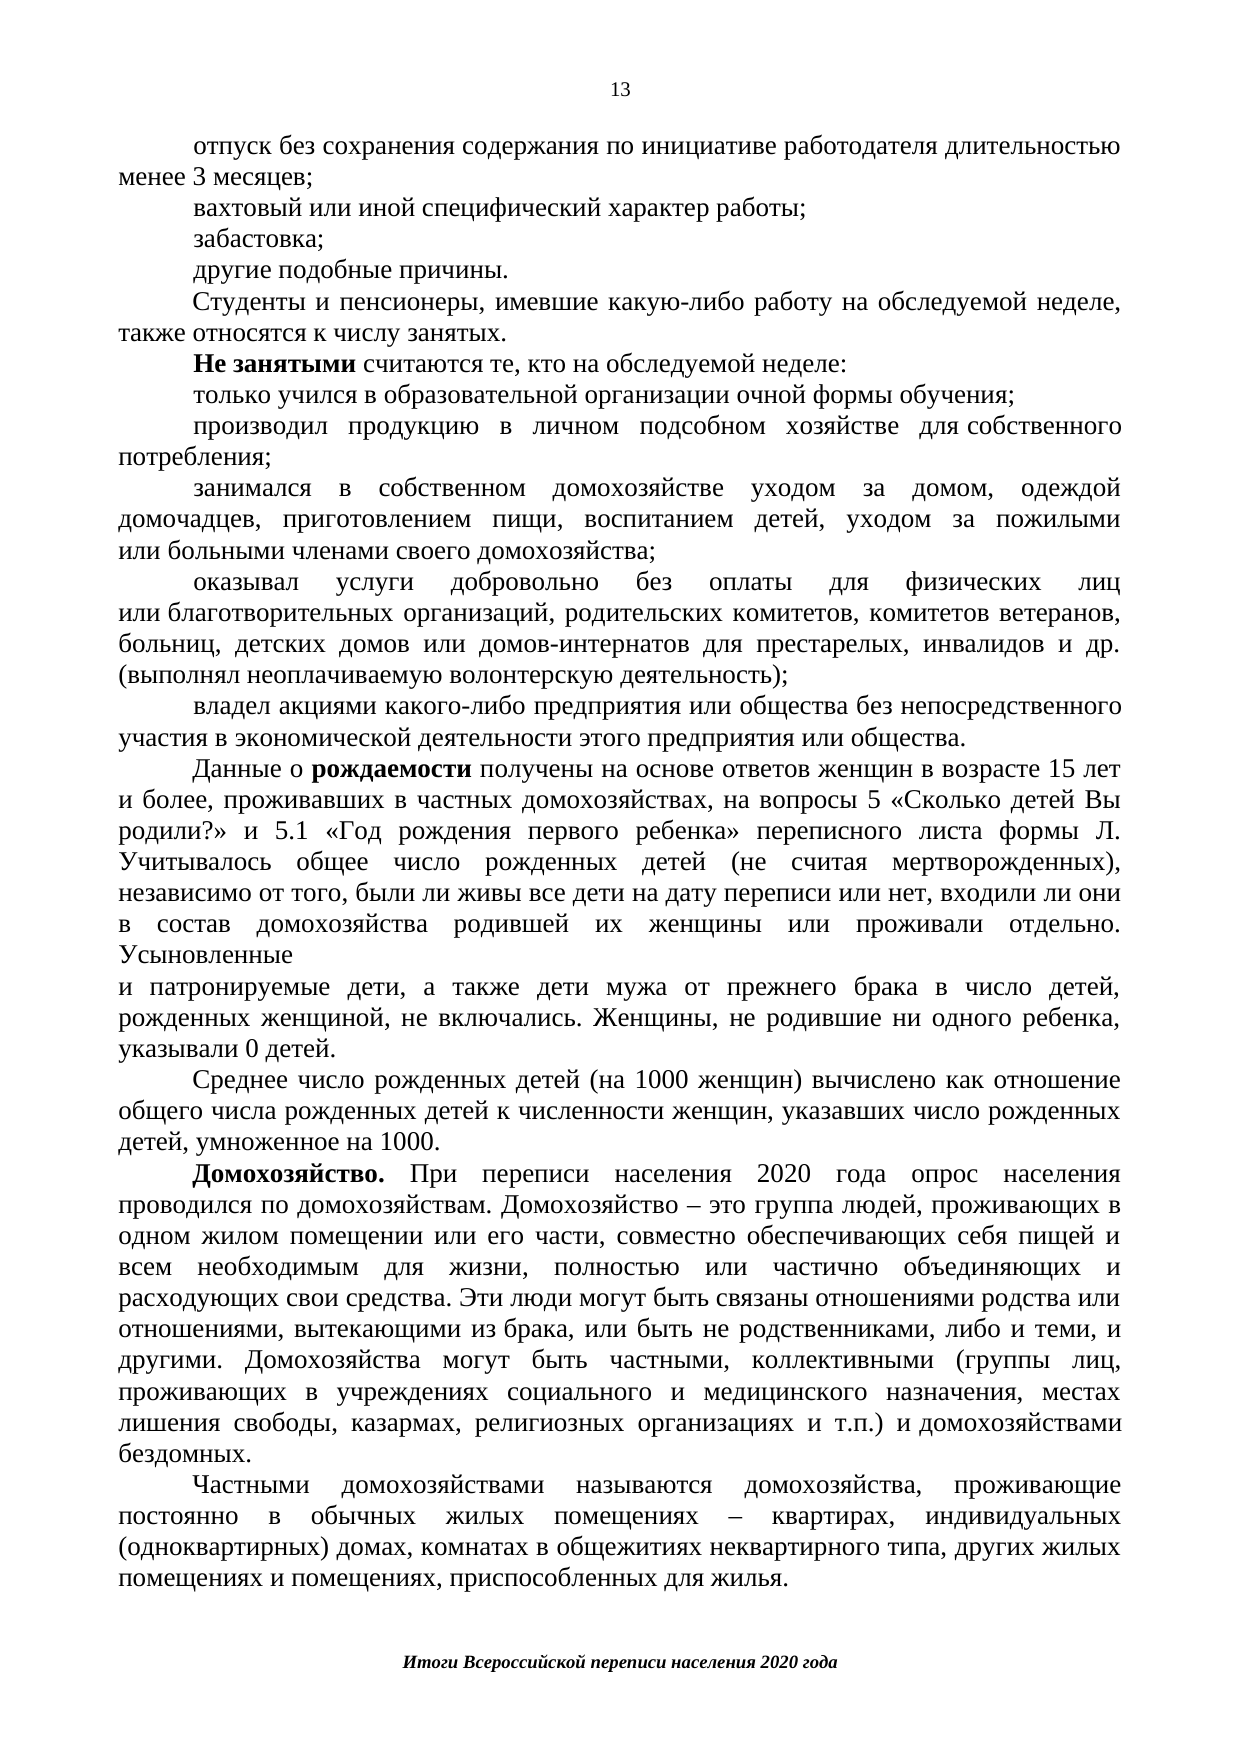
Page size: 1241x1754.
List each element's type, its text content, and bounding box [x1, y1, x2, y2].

text другие подобные причины. [118, 253, 1122, 284]
text отпуск без сохранения содержания по инициативе работодателя длительностью менее 3 месяцев; [118, 129, 1122, 191]
text занимался в собственном домохозяйстве уходом за домом, одеждой домочадцев, приготовлением пищи, воспитанием детей, уходом за пожилыми или больными членами своего домохозяйства; [118, 471, 1122, 565]
text Среднее число рожденных детей (на 1000 женщин) вычислено как отношение общего числа рожденных детей к численности женщин, указавших число рожденных детей, умноженное на 1000. [118, 1063, 1122, 1157]
text Данные о рождаемости получены на основе ответов женщин в возрасте 15 лет и более, проживавших в частных домохозяйствах, на вопросы 5 «Сколько детей Вы родили?» и 5.1 «Год рождения первого ребенка» переписного листа формы Л. Учитывалось общее число рожденных детей (не считая мертворожденных), независимо от того, были ли живы все дети на дату переписи или нет, входили ли они в состав домохозяйства родившей их женщины или проживали отдельно. Усыновленные и патронируемые дети, а также дети мужа от прежнего брака в число детей, рожденных женщиной, не включались. Женщины, не родившие ни одного ребенка, указывали 0 детей. [118, 752, 1122, 1063]
text только учился в образовательной организации очной формы обучения; [118, 378, 1122, 409]
text производил продукцию в личном подсобном хозяйстве для собственного потребления; [118, 409, 1122, 471]
text Частными домохозяйствами называются домохозяйства, проживающие постоянно в обычных жилых помещениях – квартирах, индивидуальных (одноквартирных) домах, комнатах в общежитиях неквартирного типа, других жилых помещениях и помещениях, приспособленных для жилья. [118, 1468, 1122, 1593]
text вахтовый или иной специфический характер работы; [118, 191, 1122, 222]
text забастовка; [118, 222, 1122, 253]
text оказывал услуги добровольно без оплаты для физических лиц или благотворительных организаций, родительских комитетов, комитетов ветеранов, больниц, детских домов или домов-интернатов для престарелых, инвалидов и др. (выполнял неоплачиваемую волонтерскую деятельность); [118, 565, 1122, 689]
text владел акциями какого-либо предприятия или общества без непосредственного участия в экономической деятельности этого предприятия или общества. [118, 689, 1122, 752]
text Студенты и пенсионеры, имевшие какую-либо работу на обследуемой неделе, также относятся к числу занятых. [118, 284, 1122, 347]
text Не занятыми считаются те, кто на обследуемой неделе: [118, 347, 1122, 378]
text Домохозяйство. При переписи населения 2020 года опрос населения проводился по домохозяйствам. Домохозяйство – это группа людей, проживающих в одном жилом помещении или его части, совместно обеспечивающих себя пищей и всем необходимым для жизни, полностью или частично объединяющих и расходующих свои средства. Эти люди могут быть связаны отношениями родства или отношениями, вытекающими из брака, или быть не родственниками, либо и теми, и другими. Домохозяйства могут быть частными, коллективными (группы лиц, проживающих в учреждениях социального и медицинского назначения, местах лишения свободы, казармах, религиозных организациях и т.п.) и домохозяйствами бездомных. [118, 1157, 1122, 1468]
